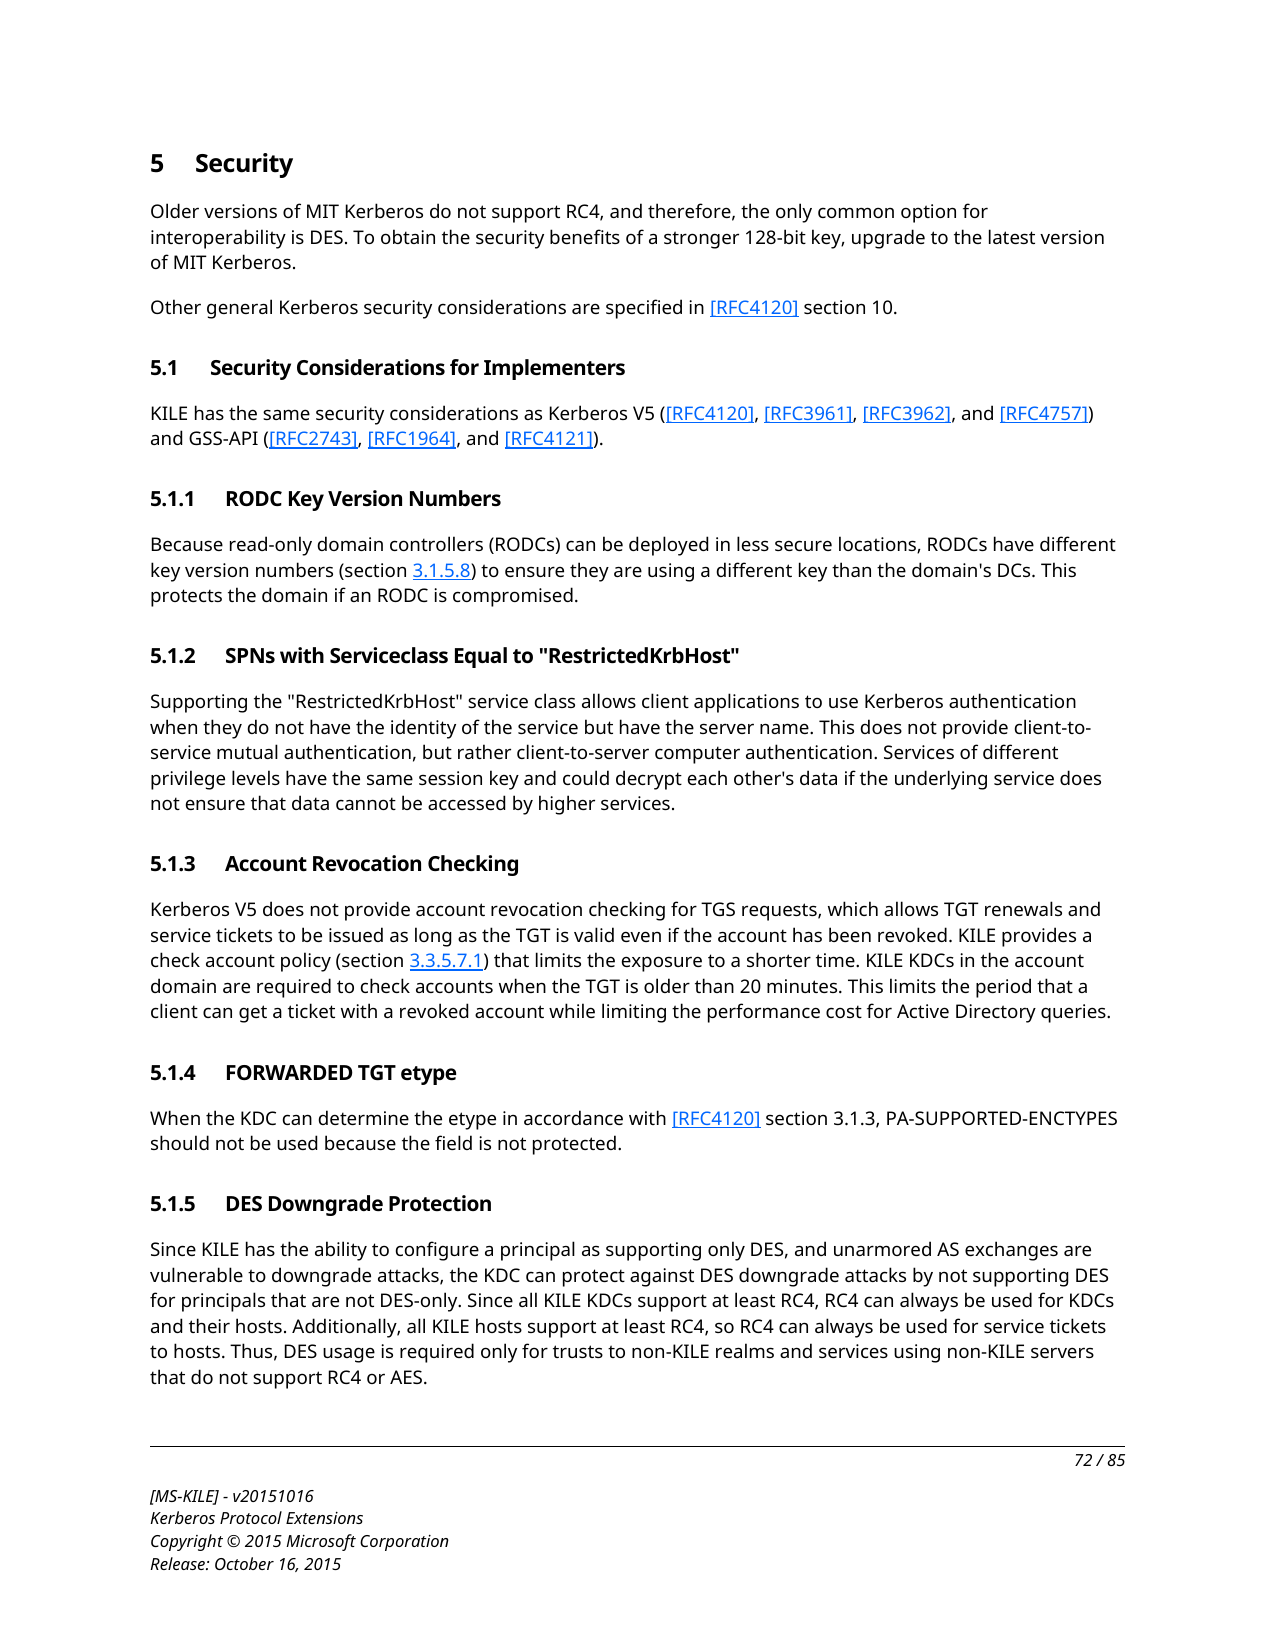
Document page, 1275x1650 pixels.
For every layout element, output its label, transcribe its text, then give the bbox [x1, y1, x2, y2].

text Because read-only domain controllers (RODCs) can be deployed in less secure locations, RODCs have different key version numbers (section 3.1.5.8) to ensure they are using a different key than the domain's DCs. This protects the domain if an RODC is compromised. [150, 532, 1125, 608]
subtitle Account Revocation Checking [150, 849, 1125, 878]
text When the KDC can determine the etype in accordance with [RFC4120] section 3.1.3, PA-SUPPORTED-ENCTYPES should not be used because the field is not protected. [150, 1105, 1125, 1156]
subtitle SPNs with Serviceclass Equal to "RestrictedKrbHost" [150, 641, 1125, 670]
text Other general Kerberos security considerations are specified in [RFC4120] section 10. [150, 294, 1125, 319]
text Supporting the "RestrictedKrbHost" service class allows client applications to use Kerberos authentication when they do not have the identity of the service but have the server name. This does not provide client-to-service mutual authentication, but rather client-to-server computer authentication. Services of different privilege levels have the same session key and could decrypt each other's data if the underlying service does not ensure that data cannot be accessed by higher services. [150, 689, 1125, 816]
text Kerberos V5 does not provide account revocation checking for TGS requests, which allows TGT renewals and service tickets to be issued as long as the TGT is valid even if the account has been revoked. KILE provides a check account policy (section 3.3.5.7.1) that limits the exposure to a shorter time. KILE KDCs in the account domain are required to check accounts when the TGT is older than 20 minutes. This limits the period that a client can get a ticket with a revoked account while limiting the performance cost for Active Directory queries. [150, 897, 1125, 1024]
subtitle Security Considerations for Implementers [150, 353, 1125, 381]
subtitle Security [150, 146, 1125, 180]
text Older versions of MIT Kerberos do not support RC4, and therefore, the only common option for interoperability is DES. To obtain the security benefits of a stronger 128-bit key, upgrade to the latest version of MIT Kerberos. [150, 199, 1125, 275]
subtitle DES Downgrade Protection [150, 1189, 1125, 1218]
subtitle RODC Key Version Numbers [150, 484, 1125, 513]
text KILE has the same security considerations as Kerberos V5 ([RFC4120], [RFC3961], [RFC3962], and [RFC4757]) and GSS-API ([RFC2743], [RFC1964], and [RFC4121]). [150, 400, 1125, 451]
text Since KILE has the ability to configure a principal as supporting only DES, and unarmored AS exchanges are vulnerable to downgrade attacks, the KDC can protect against DES downgrade attacks by not supporting DES for principals that are not DES-only. Since all KILE KDCs support at least RC4, RC4 can always be used for KDCs and their hosts. Additionally, all KILE hosts support at least RC4, so RC4 can always be used for service tickets to hosts. Thus, DES usage is required only for trusts to non-KILE realms and services using non-KILE servers that do not support RC4 or AES. [150, 1236, 1125, 1389]
subtitle FORWARDED TGT etype [150, 1058, 1125, 1086]
